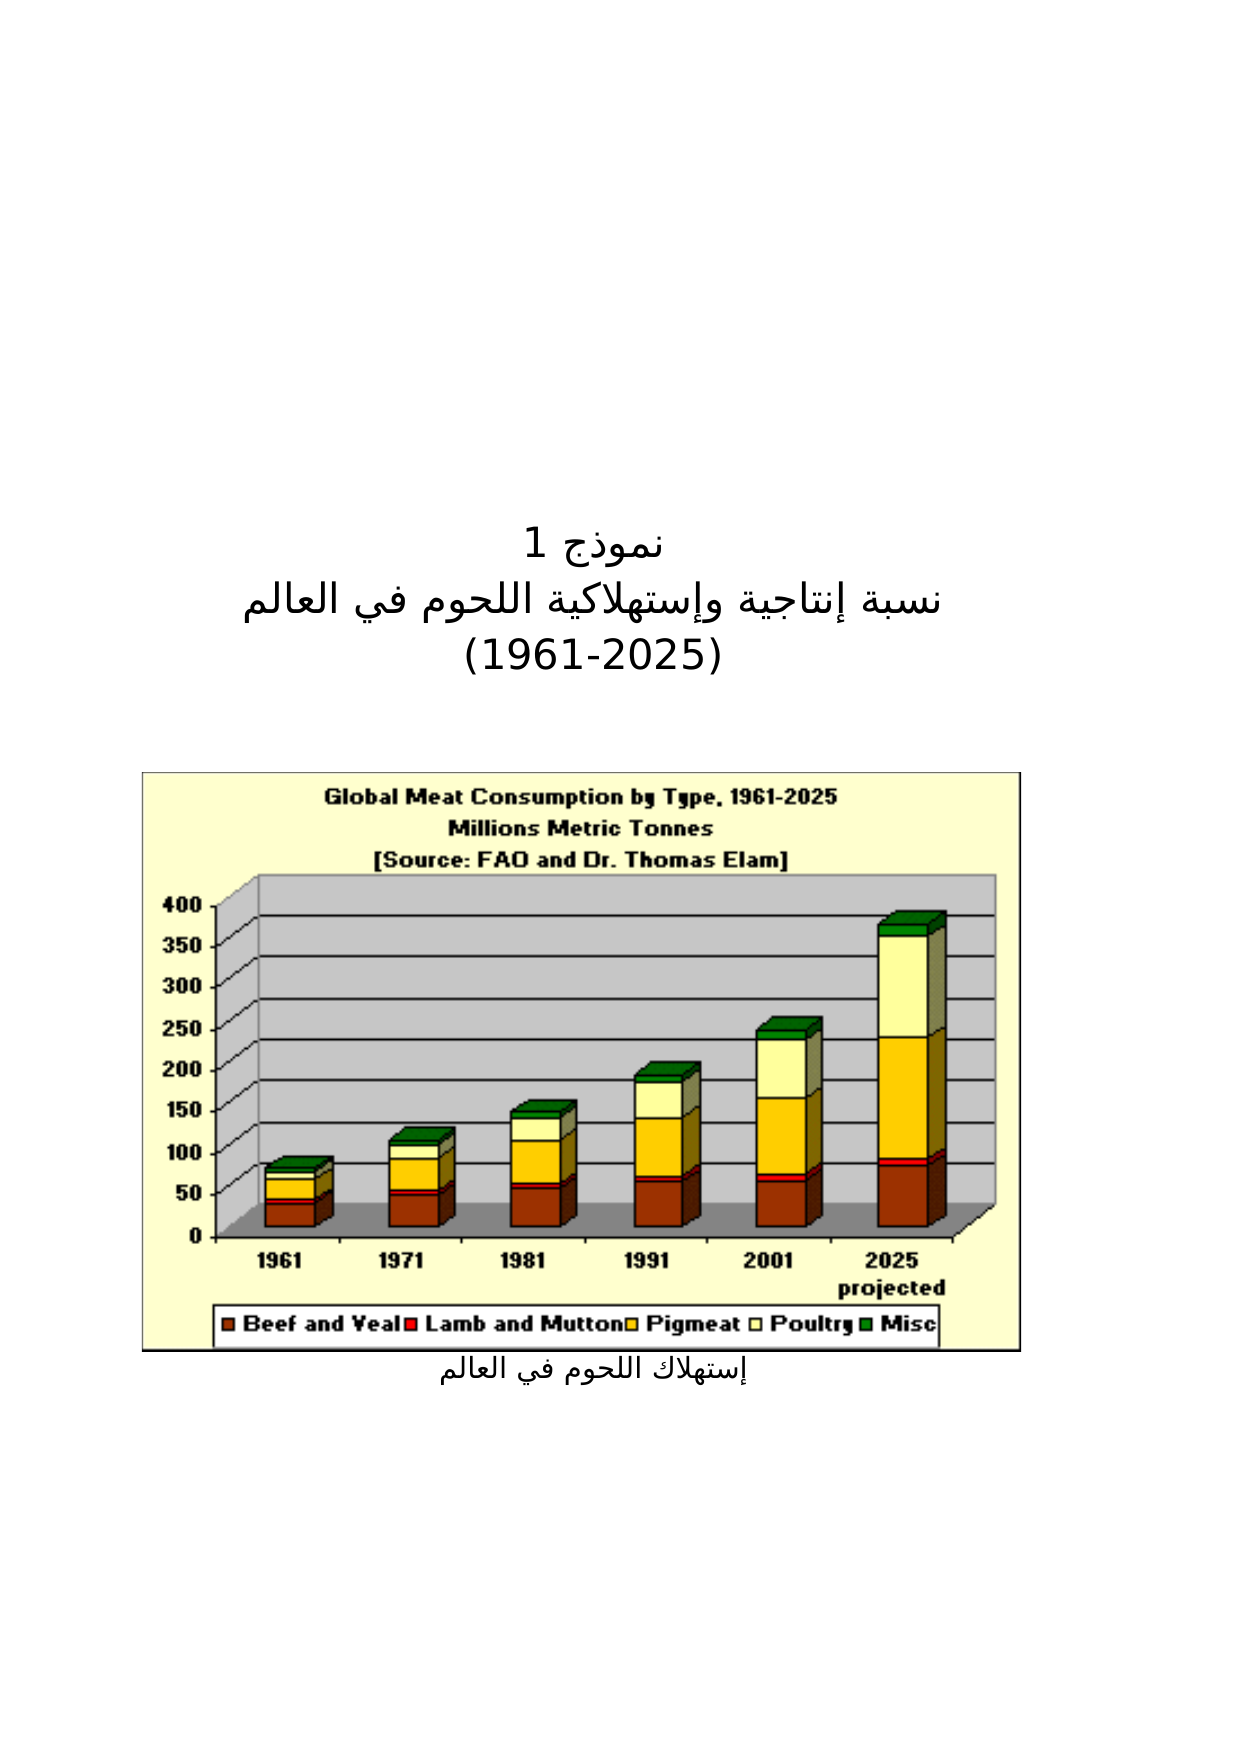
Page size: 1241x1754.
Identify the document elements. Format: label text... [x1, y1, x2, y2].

text (1961-2025) [148, 631, 1039, 679]
picture [141, 772, 1022, 1352]
text نسبة إنتاجية وإستهلاكية اللحوم في العالم [148, 575, 1039, 623]
text نموذج 1 [148, 519, 1039, 568]
text إستهلاك اللحوم في العالم [148, 1352, 1039, 1386]
